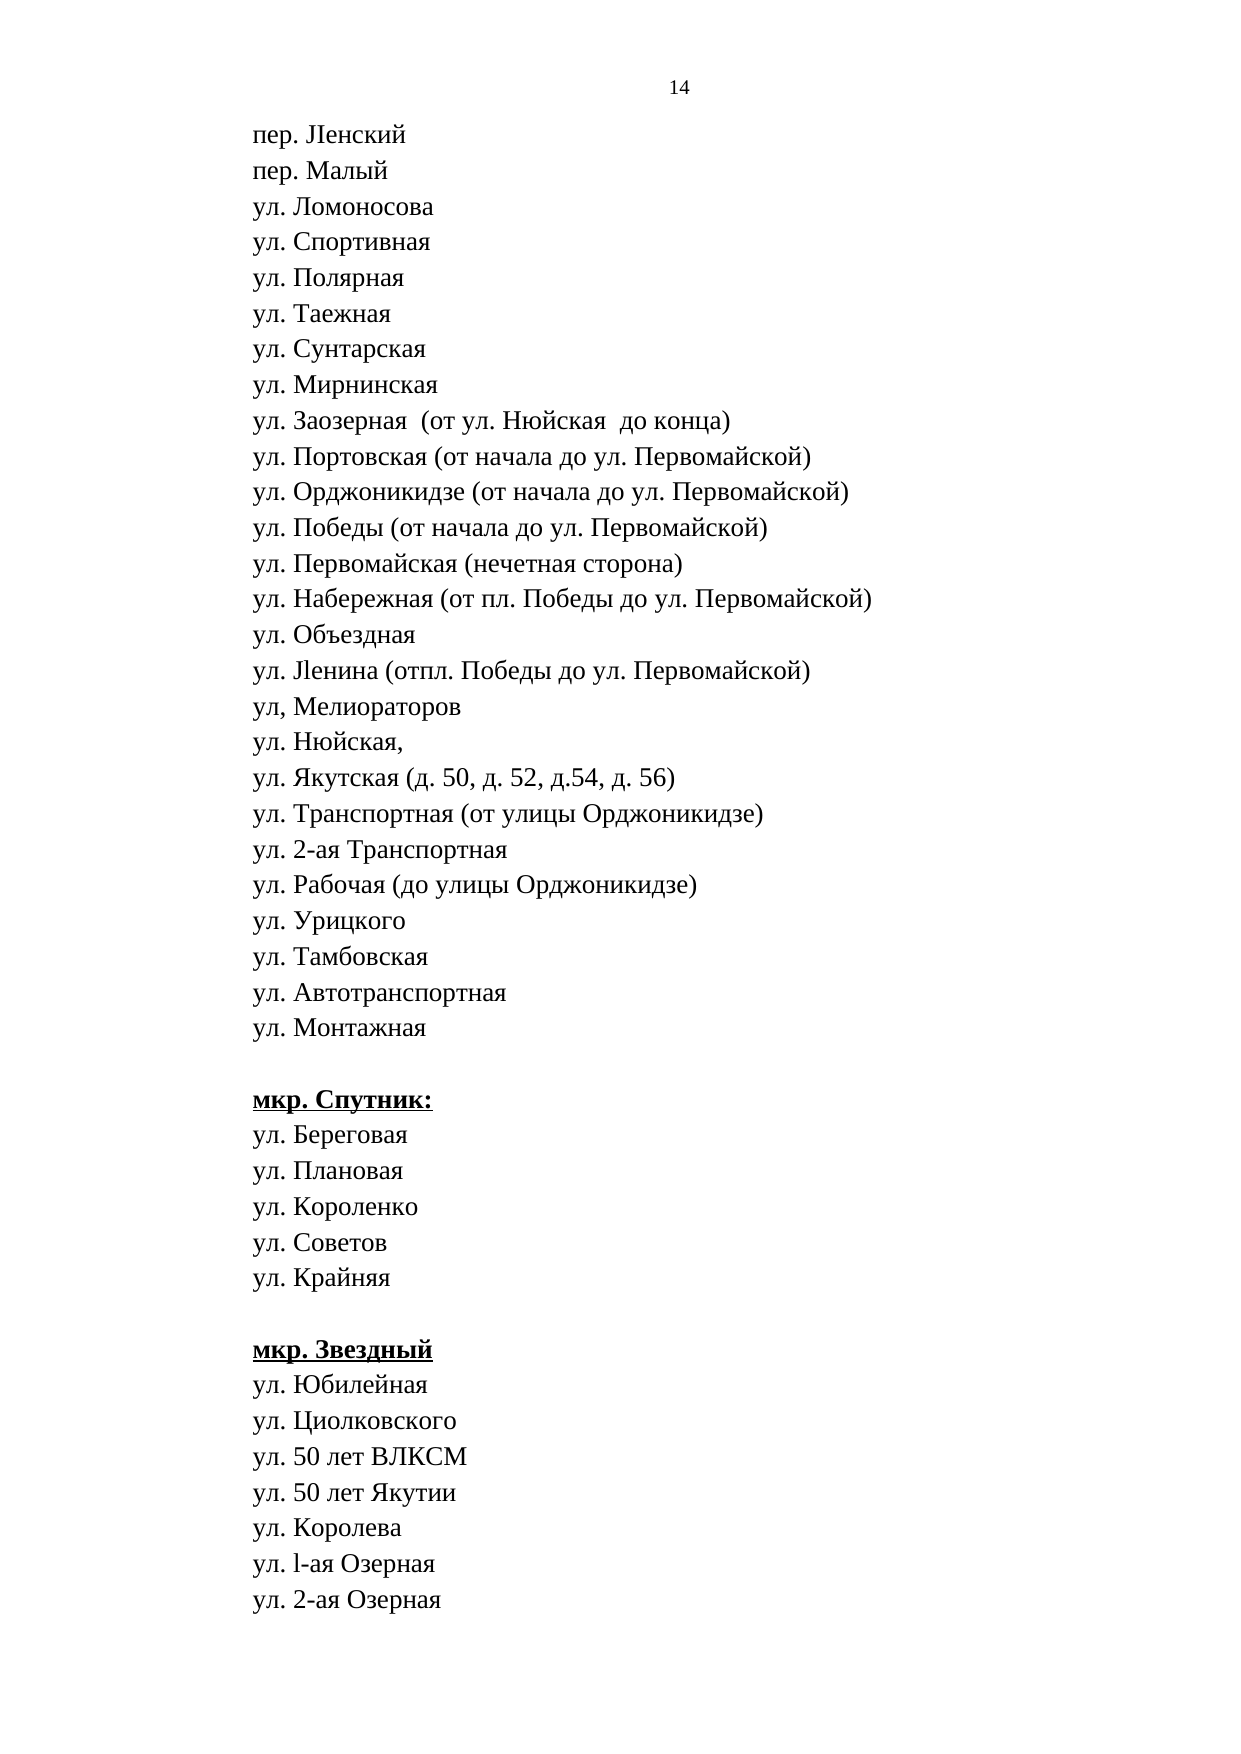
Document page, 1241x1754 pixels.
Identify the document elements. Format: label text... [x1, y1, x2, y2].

list ул. Якутская (д. 50, д. 52, д.54, д. 56) [252, 761, 1181, 792]
list ул. 2-ая Транспортная [252, 833, 1181, 864]
list ул. Орджоникидзе (от начала до ул. Первомайской) [252, 475, 1181, 507]
list ул. Крайняя [252, 1261, 1181, 1293]
list ул. Королева [252, 1512, 1181, 1543]
list ул. 2-ая Озерная [252, 1583, 1181, 1614]
list ул. Победы (от начала до ул. Первомайской) [252, 511, 1181, 542]
list ул. Монтажная [252, 1011, 1181, 1042]
list ул. Рабочая (до улицы Орджоникидзе) [252, 868, 1181, 899]
list ул. Нюйская, [252, 726, 1181, 757]
list ул. Мирнинская [252, 368, 1181, 399]
list ул. Набережная (от пл. Победы до ул. Первомайской) [252, 583, 1181, 614]
list ул. Береговая [252, 1118, 1181, 1150]
list ул. Полярная [252, 261, 1181, 292]
list мкр. Спутник: [252, 1083, 1181, 1114]
list ул. Урицкого [252, 904, 1181, 935]
list мкр. Звездный [252, 1333, 1181, 1364]
list ул, Мелиораторов [252, 690, 1181, 721]
list ул. Транспортная (от улицы Орджоникидзе) [252, 797, 1181, 828]
list ул. Советов [252, 1226, 1181, 1257]
list ул. Jlенина (отпл. Победы до ул. Первомайской) [252, 654, 1181, 685]
list ул. Циолковского [252, 1404, 1181, 1436]
list ул. Тамбовская [252, 940, 1181, 971]
list ул. Ломоносова [252, 189, 1181, 221]
list ул. Первомайская (нечетная сторона) [252, 547, 1181, 578]
list ул. Сунтарская [252, 332, 1181, 364]
list ул. Юбилейная [252, 1369, 1181, 1400]
list ул. Портовская (от начала до ул. Первомайской) [252, 440, 1181, 471]
list ул. Короленко [252, 1190, 1181, 1221]
list ул. 50 лет Якутии [252, 1476, 1181, 1507]
list ул. Спортивная [252, 225, 1181, 256]
list ул. Автотранспортная [252, 976, 1181, 1007]
list ул. Заозерная (от ул. Нюйская до конца) [252, 404, 1181, 435]
list пер. Малый [252, 154, 1181, 185]
list ул. Плановая [252, 1154, 1181, 1185]
list пер. JIенский [252, 118, 1181, 149]
list ул. 50 лет ВЛКСМ [252, 1440, 1181, 1471]
list ул. l-ая Озерная [252, 1547, 1181, 1578]
list ул. Объездная [252, 618, 1181, 649]
list ул. Таежная [252, 297, 1181, 328]
